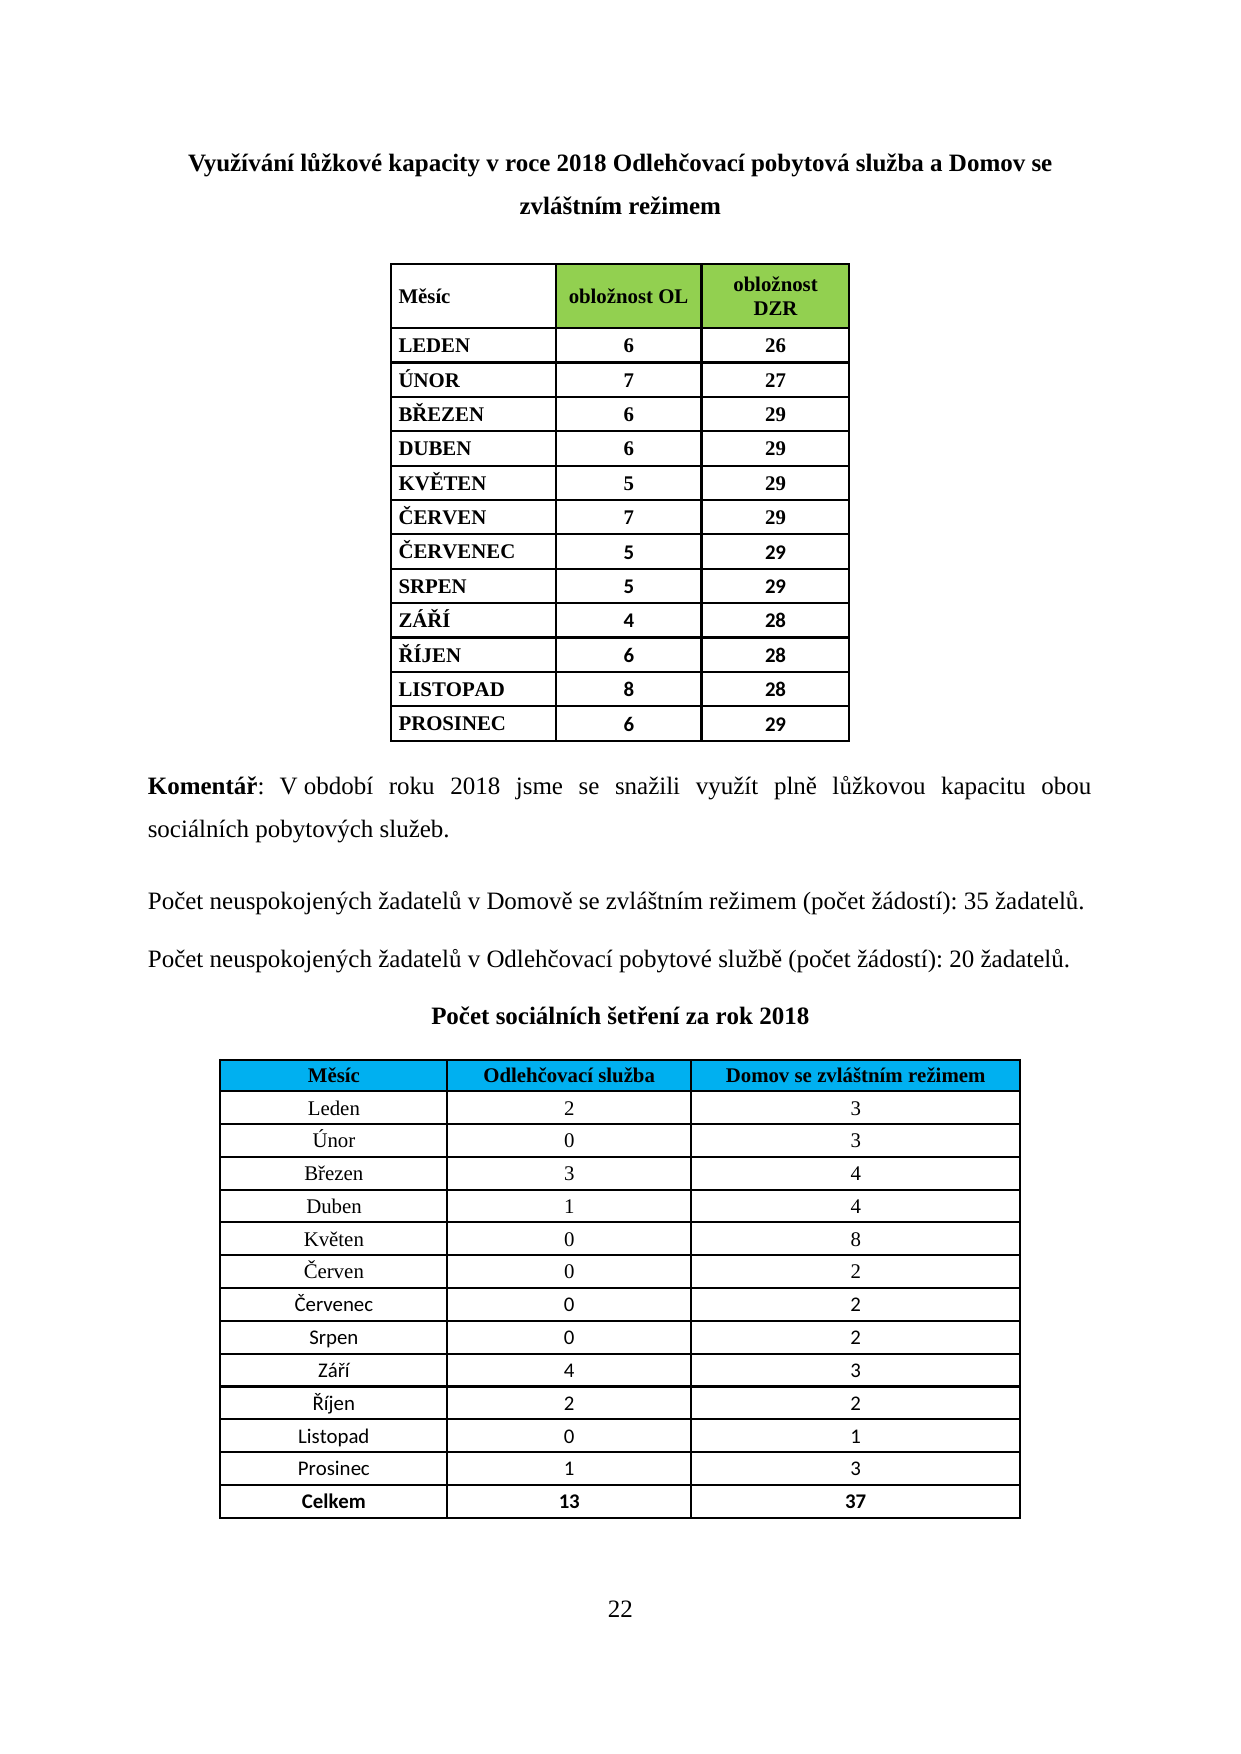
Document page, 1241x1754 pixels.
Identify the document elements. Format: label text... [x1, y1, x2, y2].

table_cell 0 [448, 1125, 690, 1156]
table_cell 5 [557, 535, 700, 568]
table_cell Celkem [221, 1486, 446, 1517]
table_cell Duben [221, 1191, 446, 1221]
table_cell 2 [692, 1322, 1019, 1352]
table_cell 2 [692, 1289, 1019, 1320]
table_cell 6 [557, 432, 700, 464]
table_cell Únor [221, 1125, 446, 1156]
table_cell ČERVENEC [392, 535, 555, 568]
table_cell 28 [703, 673, 848, 705]
table_cell 2 [448, 1092, 690, 1123]
table_cell 8 [557, 673, 700, 705]
table_cell DUBEN [392, 432, 555, 464]
table_cell Listopad [221, 1420, 446, 1451]
table_cell SRPEN [392, 570, 555, 602]
table_cell 5 [557, 467, 700, 499]
table_cell LISTOPAD [392, 673, 555, 705]
table_cell Červen [221, 1256, 446, 1287]
table_cell BŘEZEN [392, 398, 555, 430]
table_cell 0 [448, 1256, 690, 1287]
table_cell 2 [692, 1256, 1019, 1287]
table_cell 3 [692, 1092, 1019, 1123]
table_cell 6 [557, 398, 700, 430]
table_cell 3 [448, 1158, 690, 1188]
table_cell KVĚTEN [392, 467, 555, 499]
table_cell 8 [692, 1223, 1019, 1254]
table_cell 6 [557, 707, 700, 739]
table_header Měsíc [221, 1061, 446, 1090]
table_cell 0 [448, 1420, 690, 1451]
table_header obložnost DZR [703, 265, 848, 327]
table_cell 29 [703, 535, 848, 568]
table_cell Červenec [221, 1289, 446, 1320]
table_cell 28 [703, 604, 848, 636]
table_cell 6 [557, 329, 700, 361]
table_cell 7 [557, 501, 700, 533]
table_cell Říjen [221, 1388, 446, 1418]
text Počet neuspokojených žadatelů v Odlehčovací pobytové službě (počet žádostí): 20 žadatelů. [148, 944, 1093, 972]
table_cell Leden [221, 1092, 446, 1123]
table_cell 13 [448, 1486, 690, 1517]
table_cell 26 [703, 329, 848, 361]
subtitle Využívání lůžkové kapacity v roce 2018 Odlehčovací pobytová služba a Domov se zvláštním režimem [148, 148, 1093, 219]
table_cell 2 [692, 1388, 1019, 1418]
table_cell 1 [448, 1453, 690, 1484]
table_cell 28 [703, 639, 848, 671]
table_header obložnost OL [557, 265, 700, 327]
table_cell 1 [692, 1420, 1019, 1451]
table_cell 27 [703, 364, 848, 396]
table_cell 2 [448, 1388, 690, 1418]
table_cell 29 [703, 398, 848, 430]
table_cell LEDEN [392, 329, 555, 361]
table_cell 29 [703, 570, 848, 602]
table_cell 0 [448, 1322, 690, 1352]
table_cell 1 [448, 1191, 690, 1221]
table_cell 4 [692, 1158, 1019, 1188]
table_cell Prosinec [221, 1453, 446, 1484]
table_cell 4 [692, 1191, 1019, 1221]
table_cell 5 [557, 570, 700, 602]
table_cell 3 [692, 1355, 1019, 1385]
table_cell 29 [703, 501, 848, 533]
table_cell 7 [557, 364, 700, 396]
table_cell Září [221, 1355, 446, 1385]
text Počet neuspokojených žadatelů v Domově se zvláštním režimem (počet žádostí): 35 žadatelů. [148, 886, 1093, 915]
table_cell 0 [448, 1223, 690, 1254]
table_cell 4 [557, 604, 700, 636]
table_cell 0 [448, 1289, 690, 1320]
table_cell 3 [692, 1453, 1019, 1484]
table_cell 37 [692, 1486, 1019, 1517]
table_cell PROSINEC [392, 707, 555, 739]
table_cell ZÁŘÍ [392, 604, 555, 636]
table_cell 4 [448, 1355, 690, 1385]
table_cell ŘÍJEN [392, 639, 555, 671]
table_cell Březen [221, 1158, 446, 1188]
table_header Odlehčovací služba [448, 1061, 690, 1090]
table_cell 29 [703, 707, 848, 739]
table_cell 6 [557, 639, 700, 671]
table_cell Srpen [221, 1322, 446, 1352]
table_cell 29 [703, 467, 848, 499]
table_header Domov se zvláštním režimem [692, 1061, 1019, 1090]
table_cell ČERVEN [392, 501, 555, 533]
table_header Měsíc [392, 265, 555, 327]
table_cell 29 [703, 432, 848, 464]
table_cell 3 [692, 1125, 1019, 1156]
text Počet sociálních šetření za rok 2018 [148, 1001, 1093, 1030]
table_cell Květen [221, 1223, 446, 1254]
subtitle Komentář: V období roku 2018 jsme se snažili využít plně lůžkovou kapacitu obou sociálních pobytových služeb. [148, 771, 1093, 843]
table_cell ÚNOR [392, 364, 555, 396]
